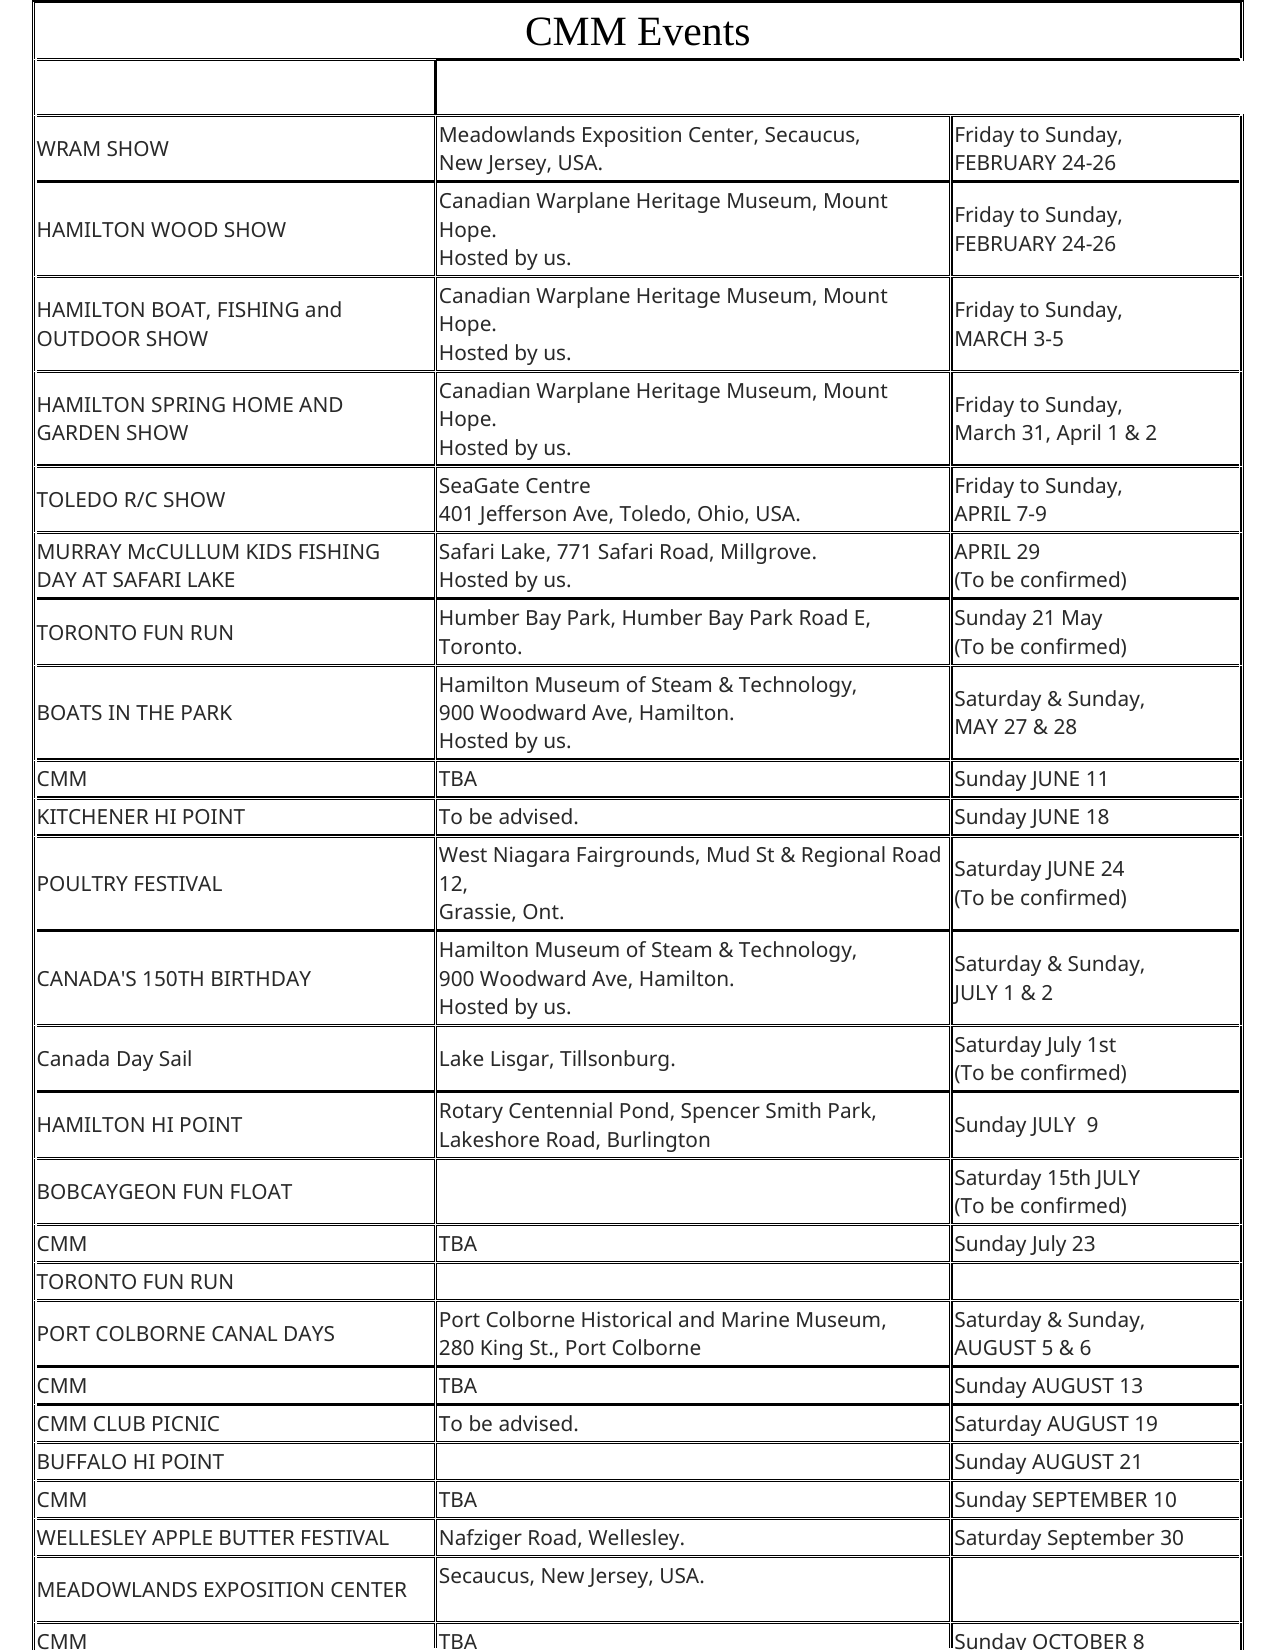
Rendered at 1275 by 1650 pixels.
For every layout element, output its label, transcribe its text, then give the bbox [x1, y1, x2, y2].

table_cell Saturday & Sunday, MAY 27 & 28 [953, 664, 1241, 758]
table_cell Canada Day Sail [33, 1024, 436, 1090]
table_cell HAMILTON WOOD SHOW [35, 180, 434, 275]
table_cell Friday to Sunday, APRIL 7-9 [953, 464, 1241, 531]
table_cell Hamilton Museum of Steam & Technology, 900 Woodward Ave, Hamilton. Hosted by us. [437, 667, 949, 758]
table_cell To be advised. [437, 800, 949, 834]
table_cell [437, 1264, 949, 1298]
table_cell Humber Bay Park, Humber Bay Park Road E, Toronto. [437, 600, 949, 663]
table_cell Sunday SEPTEMBER 10 [951, 1479, 1242, 1517]
table_cell TBA [437, 1368, 949, 1403]
table_cell BOATS IN THE PARK [35, 664, 434, 758]
table_cell CANADA'S 150TH BIRTHDAY [35, 929, 434, 1024]
table_cell Saturday July 1st (To be confirmed) [951, 1024, 1242, 1090]
table_cell [35, 58, 435, 114]
table_cell CMM CLUB PICNIC [33, 1403, 434, 1441]
table_cell CMM [33, 1223, 436, 1261]
table_cell Friday to Sunday, March 31, April 1 & 2 [953, 370, 1241, 464]
table_cell [437, 1160, 949, 1223]
table_cell TBA [436, 1621, 951, 1650]
table_cell Rotary Centennial Pond, Spencer Smith Park, Lakeshore Road, Burlington [437, 1093, 949, 1156]
table_cell Sunday OCTOBER 8 [951, 1621, 1242, 1650]
table_cell CMM [35, 758, 434, 796]
table_cell Saturday & Sunday, AUGUST 5 & 6 [953, 1299, 1241, 1365]
table_cell [951, 1261, 1242, 1298]
table_cell SeaGate Centre 401 Jefferson Ave, Toledo, Ohio, USA. [437, 468, 949, 531]
table_cell BOBCAYGEON FUN FLOAT [35, 1156, 434, 1223]
table_cell BUFFALO HI POINT [33, 1441, 436, 1479]
table_cell Sunday JUNE 18 [953, 796, 1241, 834]
table_cell Saturday & Sunday, JULY 1 & 2 [953, 929, 1240, 1024]
table_cell Saturday September 30 [951, 1517, 1242, 1554]
table_cell West Niagara Fairgrounds, Mud St & Regional Road 12, Grassie, Ont. [437, 838, 949, 929]
table_cell Nafziger Road, Wellesley. [437, 1520, 949, 1554]
table_cell WRAM SHOW [33, 114, 436, 180]
table_cell Canadian Warplane Heritage Museum, Mount Hope. Hosted by us. [437, 278, 949, 369]
table_cell Lake Lisgar, Tillsonburg. [437, 1027, 949, 1090]
table_cell KITCHENER HI POINT [35, 796, 434, 834]
table_cell CMM [35, 1365, 434, 1403]
table_cell Friday to Sunday, MARCH 3-5 [951, 275, 1242, 369]
table_header CMM Events [35, 3, 1240, 57]
table_cell Sunday AUGUST 21 [951, 1441, 1242, 1479]
table_cell HAMILTON BOAT, FISHING and OUTDOOR SHOW [33, 275, 436, 369]
table_cell Saturday AUGUST 19 [953, 1403, 1242, 1441]
table_cell Friday to Sunday, FEBRUARY 24-26 [953, 180, 1240, 275]
table_cell Port Colborne Historical and Marine Museum, 280 King St., Port Colborne [437, 1302, 949, 1365]
table_cell TOLEDO R/C SHOW [35, 464, 434, 531]
table_cell Safari Lake, 771 Safari Road, Millgrove. Hosted by us. [437, 534, 949, 597]
table_cell Friday to Sunday, FEBRUARY 24-26 [951, 114, 1242, 180]
table_cell [953, 1555, 1241, 1621]
table_cell Sunday JULY 9 [953, 1090, 1240, 1156]
table_cell TBA [437, 762, 949, 796]
table_cell TORONTO FUN RUN [35, 597, 434, 663]
table_cell CMM [33, 1479, 436, 1517]
table_cell Sunday JUNE 11 [953, 758, 1241, 796]
table_cell Sunday AUGUST 13 [953, 1365, 1240, 1403]
table_cell TBA [437, 1226, 949, 1261]
table_cell Sunday 21 May (To be confirmed) [953, 597, 1240, 663]
table_cell Saturday JUNE 24 (To be confirmed) [953, 834, 1241, 929]
table_cell HAMILTON HI POINT [35, 1090, 434, 1156]
table_cell CMM [33, 1621, 436, 1650]
table_cell Secaucus, New Jersey, USA. [437, 1558, 949, 1621]
table_cell APRIL 29 (To be confirmed) [951, 531, 1242, 597]
table_cell [437, 1444, 949, 1479]
table_cell To be advised. [437, 1406, 949, 1441]
table_cell Sunday July 23 [951, 1223, 1242, 1261]
table_cell MURRAY McCULLUM KIDS FISHING DAY AT SAFARI LAKE [33, 531, 436, 597]
table_cell TORONTO FUN RUN [33, 1261, 436, 1298]
table_cell TBA [437, 1482, 949, 1517]
table_cell Meadowlands Exposition Center, Secaucus, New Jersey, USA. [437, 117, 949, 180]
table_cell WELLESLEY APPLE BUTTER FESTIVAL [33, 1517, 436, 1554]
table_cell Canadian Warplane Heritage Museum, Mount Hope. Hosted by us. [437, 183, 949, 275]
table_cell HAMILTON SPRING HOME AND GARDEN SHOW [35, 370, 434, 464]
table_cell PORT COLBORNE CANAL DAYS [35, 1299, 434, 1365]
table_cell Canadian Warplane Heritage Museum, Mount Hope. Hosted by us. [437, 373, 949, 464]
table_cell Hamilton Museum of Steam & Technology, 900 Woodward Ave, Hamilton. Hosted by us. [437, 932, 949, 1024]
table_cell Saturday 15th JULY (To be confirmed) [953, 1156, 1241, 1223]
table_cell MEADOWLANDS EXPOSITION CENTER [35, 1555, 434, 1621]
table_cell POULTRY FESTIVAL [35, 834, 434, 929]
